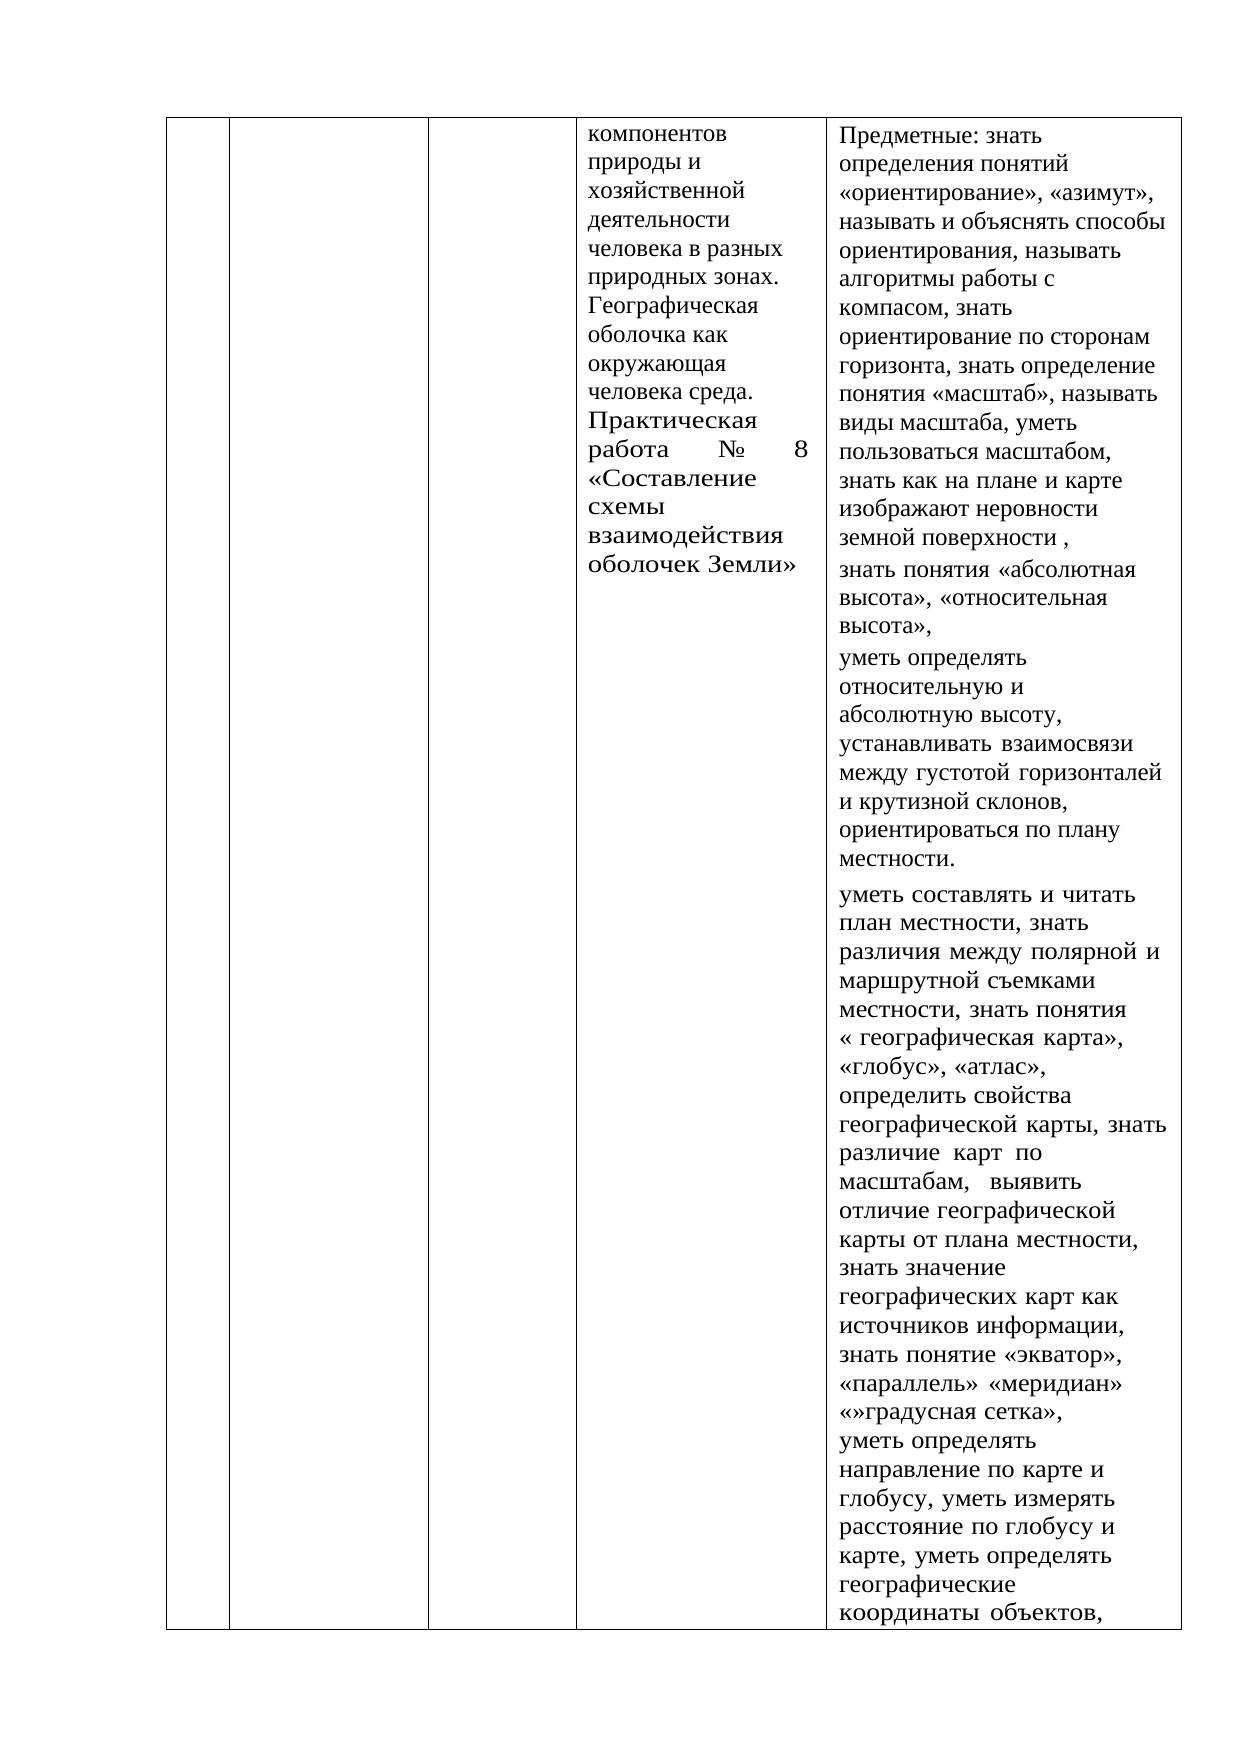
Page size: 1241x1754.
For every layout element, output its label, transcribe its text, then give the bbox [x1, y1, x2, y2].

table_header Предметные: знать определения понятий «ориентирование», «азимут», называть и объяснять способы ориентирования, называть алгоритмы работы с компасом, знать ориентирование по сторонам горизонта, знать определение понятия «масштаб», называть виды масштаба, уметь пользоваться масштабом, знать как на плане и карте изображают неровности земной поверхности , знать понятия «абсолютная высота», «относительная высота», уметь определять относительную и абсолютную высоту, устанавливать взаимосвязи между густотой горизонталей и крутизной склонов, ориентироваться по плану местности. уметь составлять и читать план местности, знать различия между полярной и маршрутной съемками местности, знать понятия « географическая карта», «глобус», «атлас», определить свойства географической карты, знать различие карт по масштабам, выявить отличие географической карты от плана местности, знать значение географических карт как источников информации, знать понятие «экватор», «параллель» «меридиан» «»градусная сетка», уметь определять направление по карте и глобусу, уметь измерять расстояние по глобусу и карте, уметь определять географические координаты объектов, [827, 118, 1181, 1629]
table_header [230, 118, 428, 1629]
table_header [429, 118, 576, 1629]
table_header компонентов природы и хозяйственной деятельности человека в разных природных зонах. Географическая оболочка как окружающая человека среда. Практическая работа № 8 «Составление схемы взаимодействия оболочек Земли» [577, 118, 826, 1629]
table_header [167, 118, 229, 1629]
